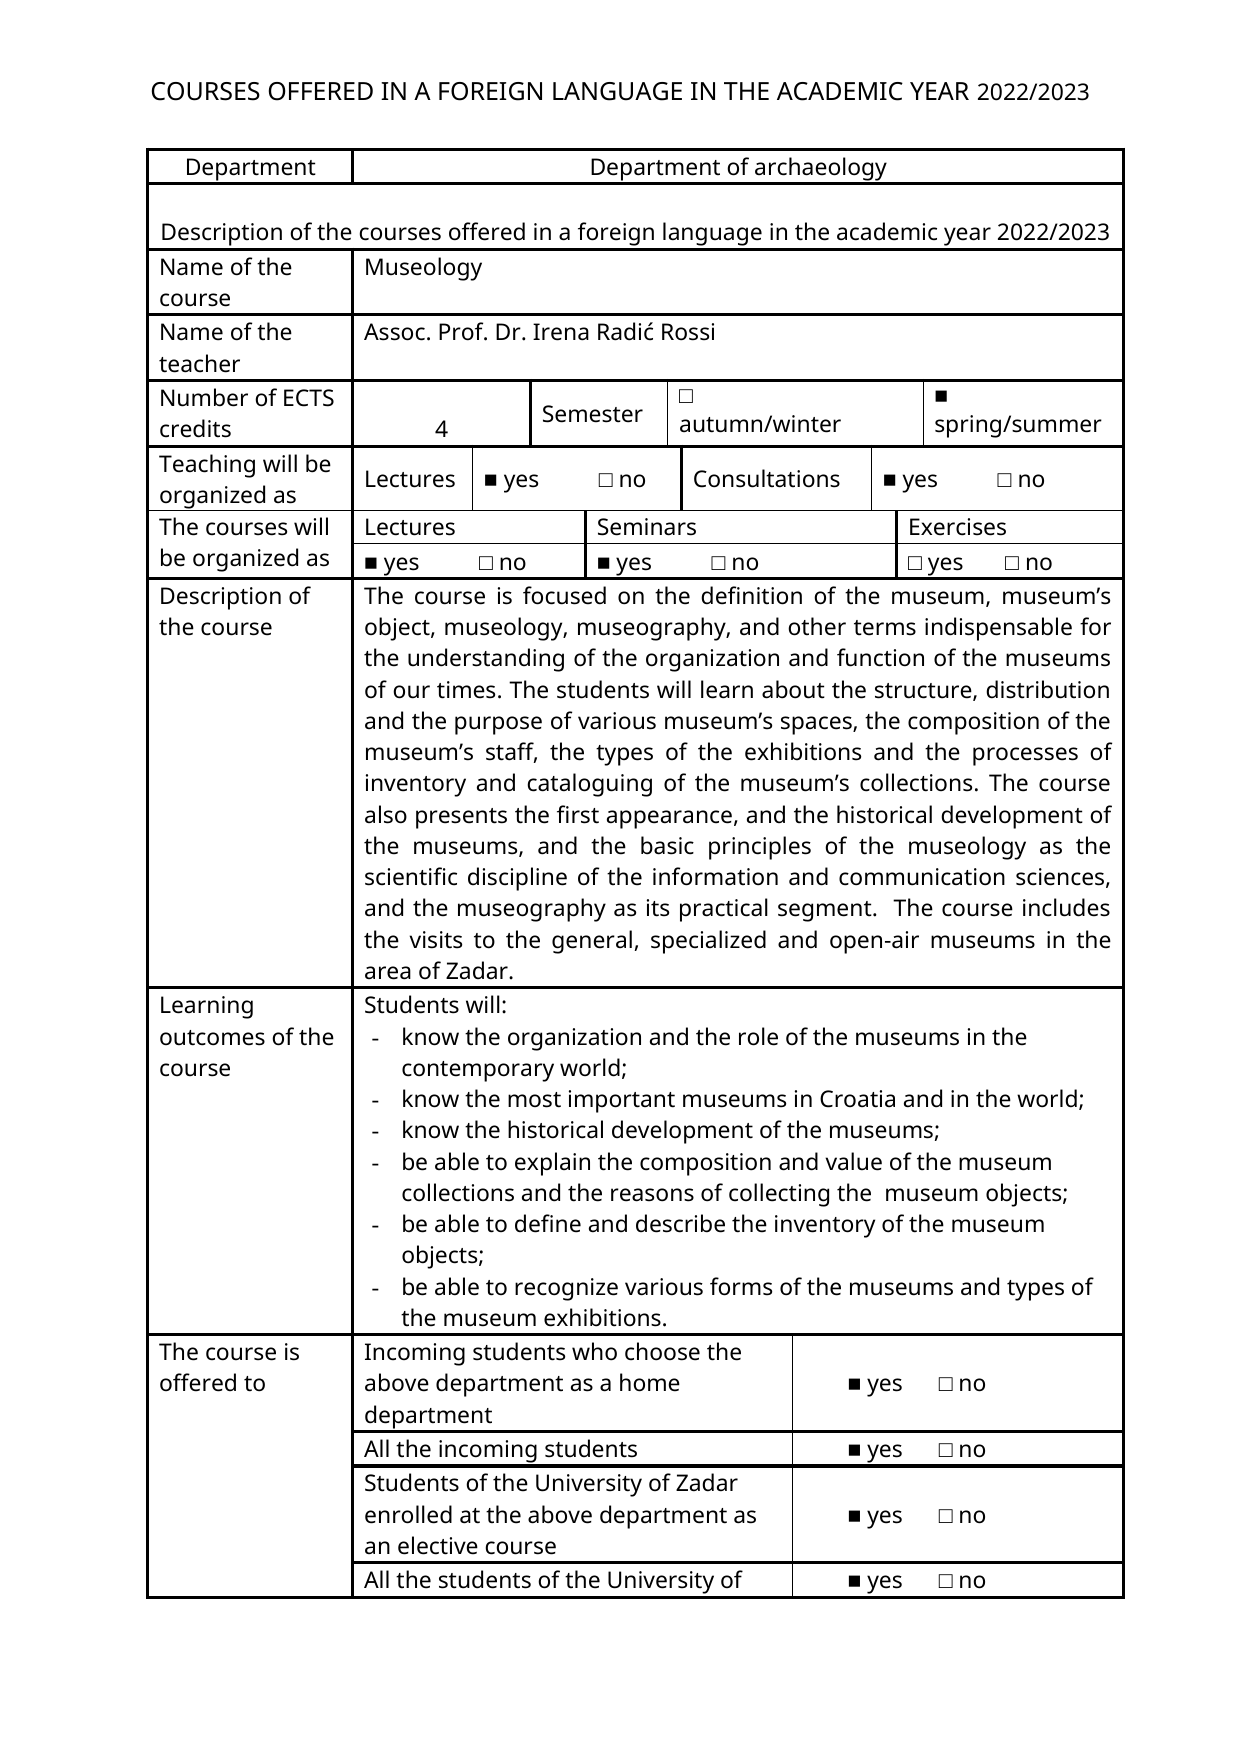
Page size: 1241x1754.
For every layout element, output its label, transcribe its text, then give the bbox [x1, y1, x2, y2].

table_cell ■ yes □ no [872, 448, 1122, 510]
table_cell ■ yes □ no [793, 1433, 1122, 1464]
table_cell Description of the courses offered in a foreign language in the academic year 2022/2023 [149, 185, 1122, 248]
table_cell ■ yes □ no [587, 544, 895, 577]
table_cell Exercises [898, 511, 1122, 542]
table_cell Students of the University of Zadar enrolled at the above department as an elective course [354, 1468, 792, 1561]
table_cell Museology [354, 251, 1122, 313]
table_cell ■ yes □ no [793, 1336, 1122, 1430]
table_cell ■ yes □ no [354, 544, 584, 577]
table_cell 4 [354, 382, 529, 444]
table_cell □ autumn/winter [668, 382, 923, 444]
table_header Department [149, 151, 351, 182]
table_cell Name of the teacher [149, 316, 351, 379]
table_cell Description of the course [149, 580, 351, 986]
table_cell ■ yes □ no [793, 1468, 1122, 1561]
table_cell □ yes □ no [898, 544, 1122, 577]
table_cell The courses will be organized as [149, 511, 351, 577]
table_cell Lectures [354, 448, 472, 510]
table_header Department of archaeology [354, 151, 1122, 182]
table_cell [354, 1564, 792, 1596]
table_cell Consultations [683, 448, 871, 510]
table_cell Number of ECTS credits [149, 382, 351, 444]
table_cell Name of the course [149, 251, 351, 313]
table_cell Assoc. Prof. Dr. Irena Radić Rossi [354, 316, 1122, 379]
table_cell Lectures [354, 511, 584, 542]
table_cell Students will: know the organization and the role of the museums in the contemporary world; know the most important museums in Croatia and in the world; know the historical development of the museums; be able to explain the composition and value of the museum collections and the reasons of collecting the museum objects; be able to define and describe the inventory of the museum objects; be able to recognize various forms of the museums and types of the museum exhibitions. [354, 989, 1122, 1333]
table_cell All the incoming students [354, 1433, 792, 1464]
table_cell Semester [532, 382, 667, 444]
table_cell ■ yes □ no [473, 448, 680, 510]
table_cell The course is focused on the definition of the museum, museum’s object, museology, museography, and other terms indispensable for the understanding of the organization and function of the museums of our times. The students will learn about the structure, distribution and the purpose of various museum’s spaces, the composition of the museum’s staff, the types of the exhibitions and the processes of inventory and cataloguing of the museum’s collections. The course also presents the first appearance, and the historical development of the museums, and the basic principles of the museology as the scientific discipline of the information and communication sciences, and the museography as its practical segment. The course includes the visits to the general, specialized and open-air museums in the area of Zadar. [354, 580, 1122, 986]
table_cell Incoming students who choose the above department as a home department [354, 1336, 792, 1430]
table_cell Teaching will be organized as [149, 448, 351, 510]
table_cell The course is offered to [149, 1336, 351, 1596]
table_cell ■ yes □ no [793, 1564, 1122, 1596]
table_cell Seminars [587, 511, 895, 542]
table_cell Learning outcomes of the course [149, 989, 351, 1333]
table_cell ■ spring/summer [924, 382, 1122, 444]
